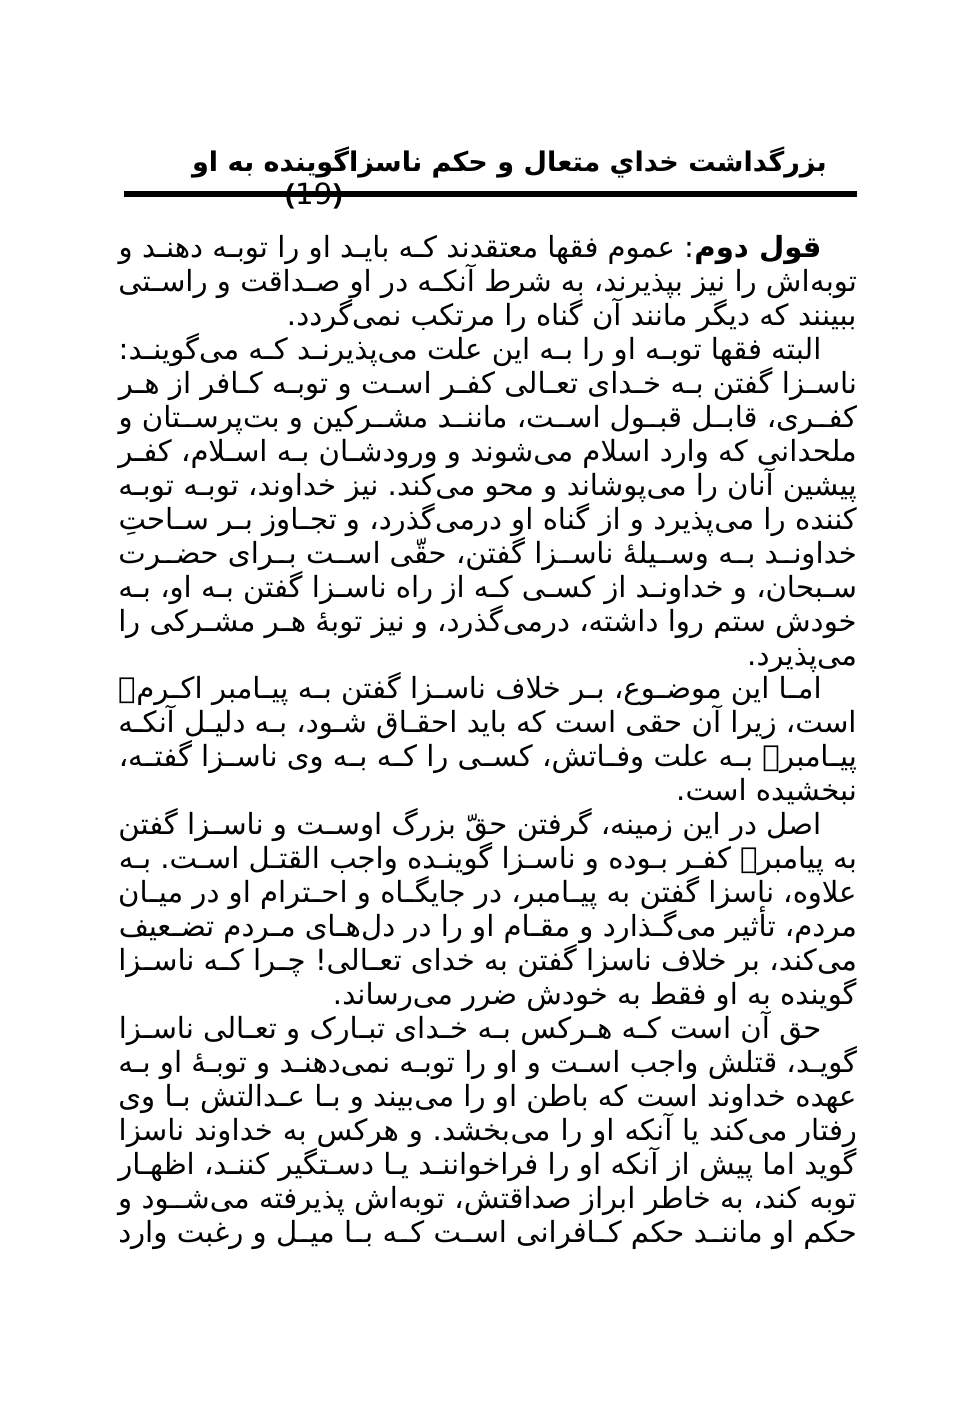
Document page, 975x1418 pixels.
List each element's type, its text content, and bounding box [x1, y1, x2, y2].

text اصل در این زمینه، گرفتن حقّ بزرگ اوست و ناسزا گفتن به پیامبر کفر بوده و ناسزا گوینده واجب القتل است. به علاوه، ناسزا گفتن به پیامبر، در جایگاه و احترام او در میان مردم، تأثیر می‌گذارد و مقام او را در دل‌های مردم تضعیف می‌کند، بر خلاف ناسزا گفتن به خدای تعالی! چرا که ناسزا گوینده به او فقط به خودش ضرر می‌رساند. [118, 808, 857, 1011]
text قول دوم: عموم فقها معتقدند که باید او را توبه دهند و توبه‌اش را نیز بپذیرند، به شرط آنکه در او صداقت و راستی ببینند که دیگر مانند آن گناه را مرتکب نمی‌گردد. [118, 230, 857, 332]
text اما این موضوع، بر خلاف ناسزا گفتن به پیامبر اکرم است، زیرا آن حقی است که باید احقاق شود، به دلیل آنکه پیامبر به علت وفاتش، کسی را که به وی ناسزا گفته، نبخشیده است. [118, 672, 857, 808]
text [118, 1011, 857, 1249]
text البته فقها توبه او را به این علت می‌پذیرند که می‌گویند: ناسزا گفتن به خدای تعالی کفر است و توبه کافر از هر کفری، قابل قبول است، مانند مشرکین و بت‌پرستان و ملحدانی که وارد اسلام می‌شوند و ورودشان به اسلام، کفر پیشین آنان را می‌پوشاند و محو می‌کند. نیز خداوند، توبه توبه کننده را می‌پذیرد و از گناه او درمی‌گذرد، و تجاوز بر ساحتِ خداوند به وسیلۀ ناسزا گفتن، حقّی است برای حضرت سبحان، و خداوند از کسی که از راه ناسزا گفتن به او، به خودش ستم روا داشته، درمی‌گذرد، و نیز توبۀ هر مشرکی را می‌پذیرد. [118, 332, 857, 672]
